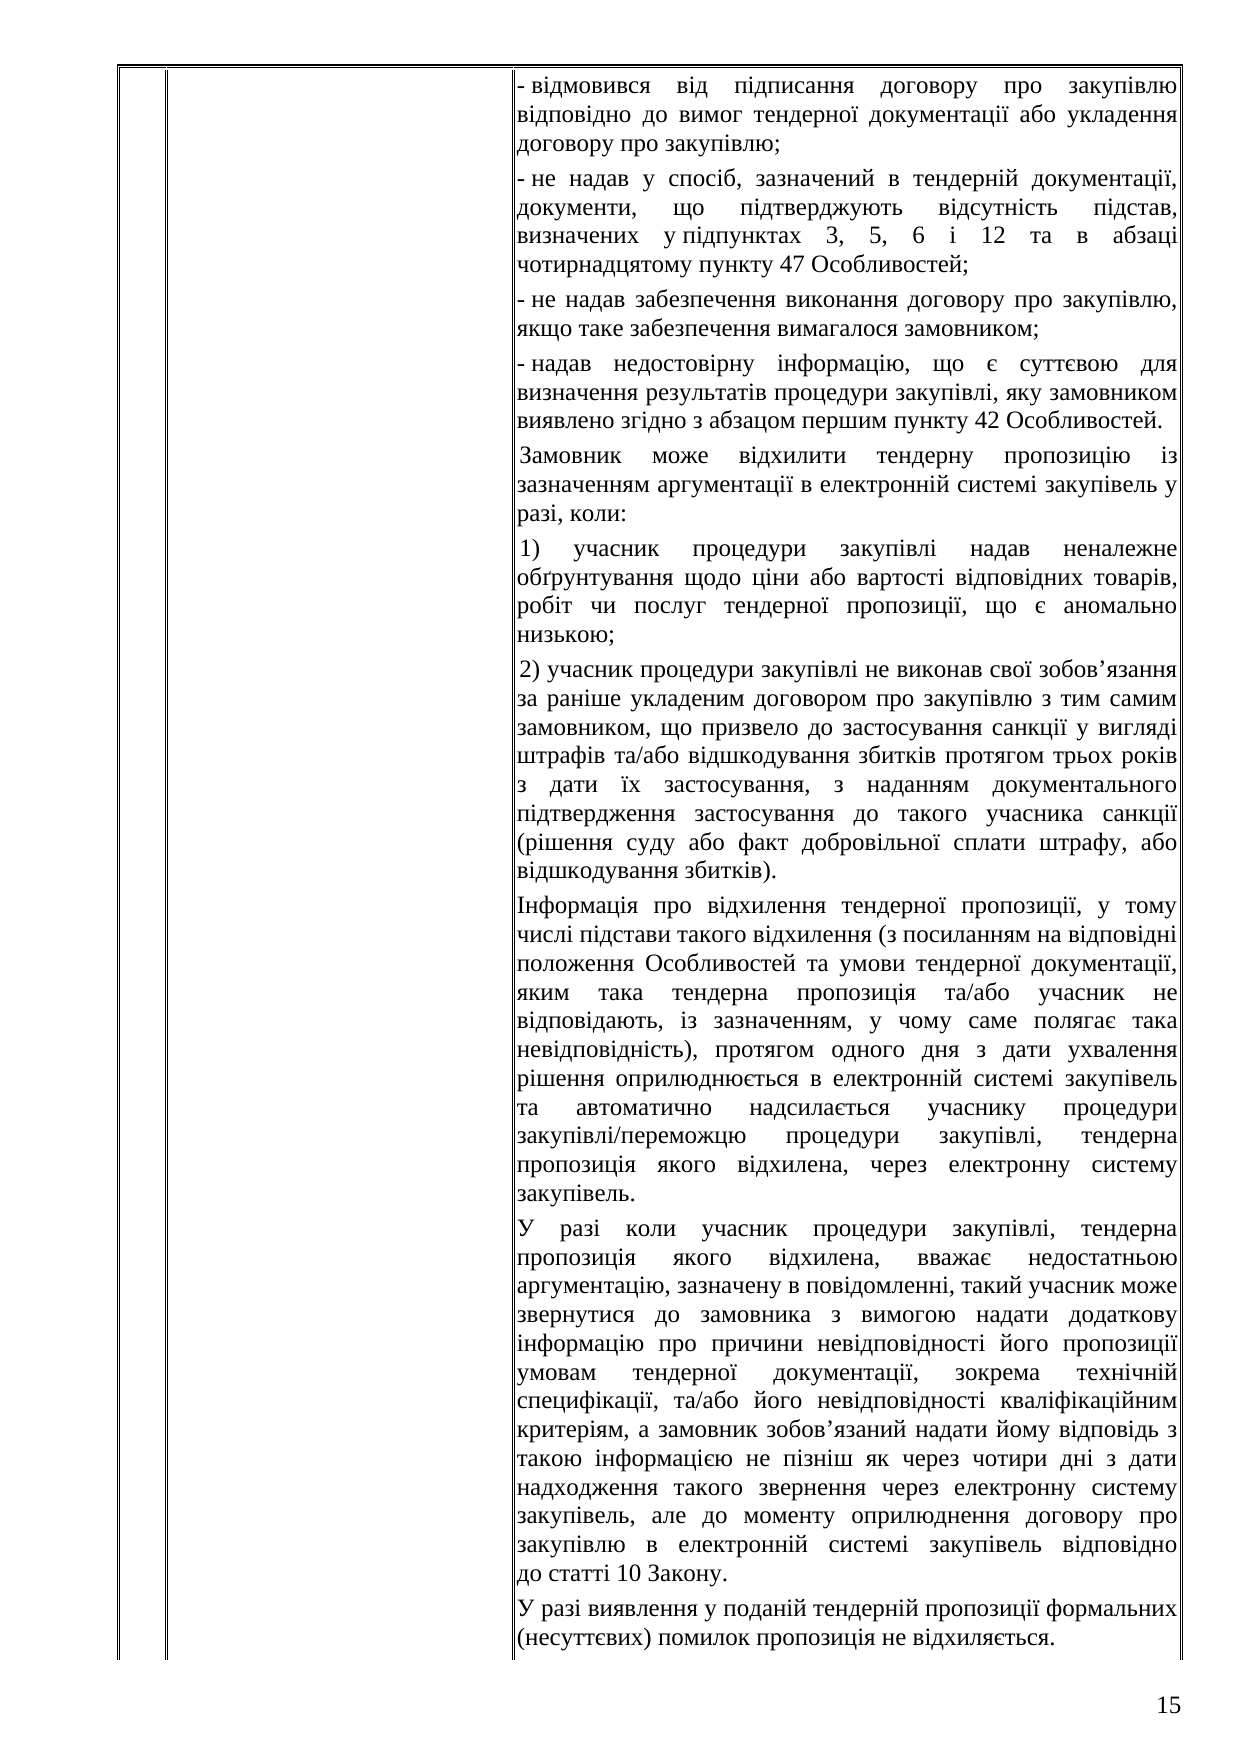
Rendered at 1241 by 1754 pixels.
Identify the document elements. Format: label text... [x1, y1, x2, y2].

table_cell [514, 68, 1180, 1660]
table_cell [166, 68, 513, 1660]
table_cell 3 [120, 68, 166, 1660]
